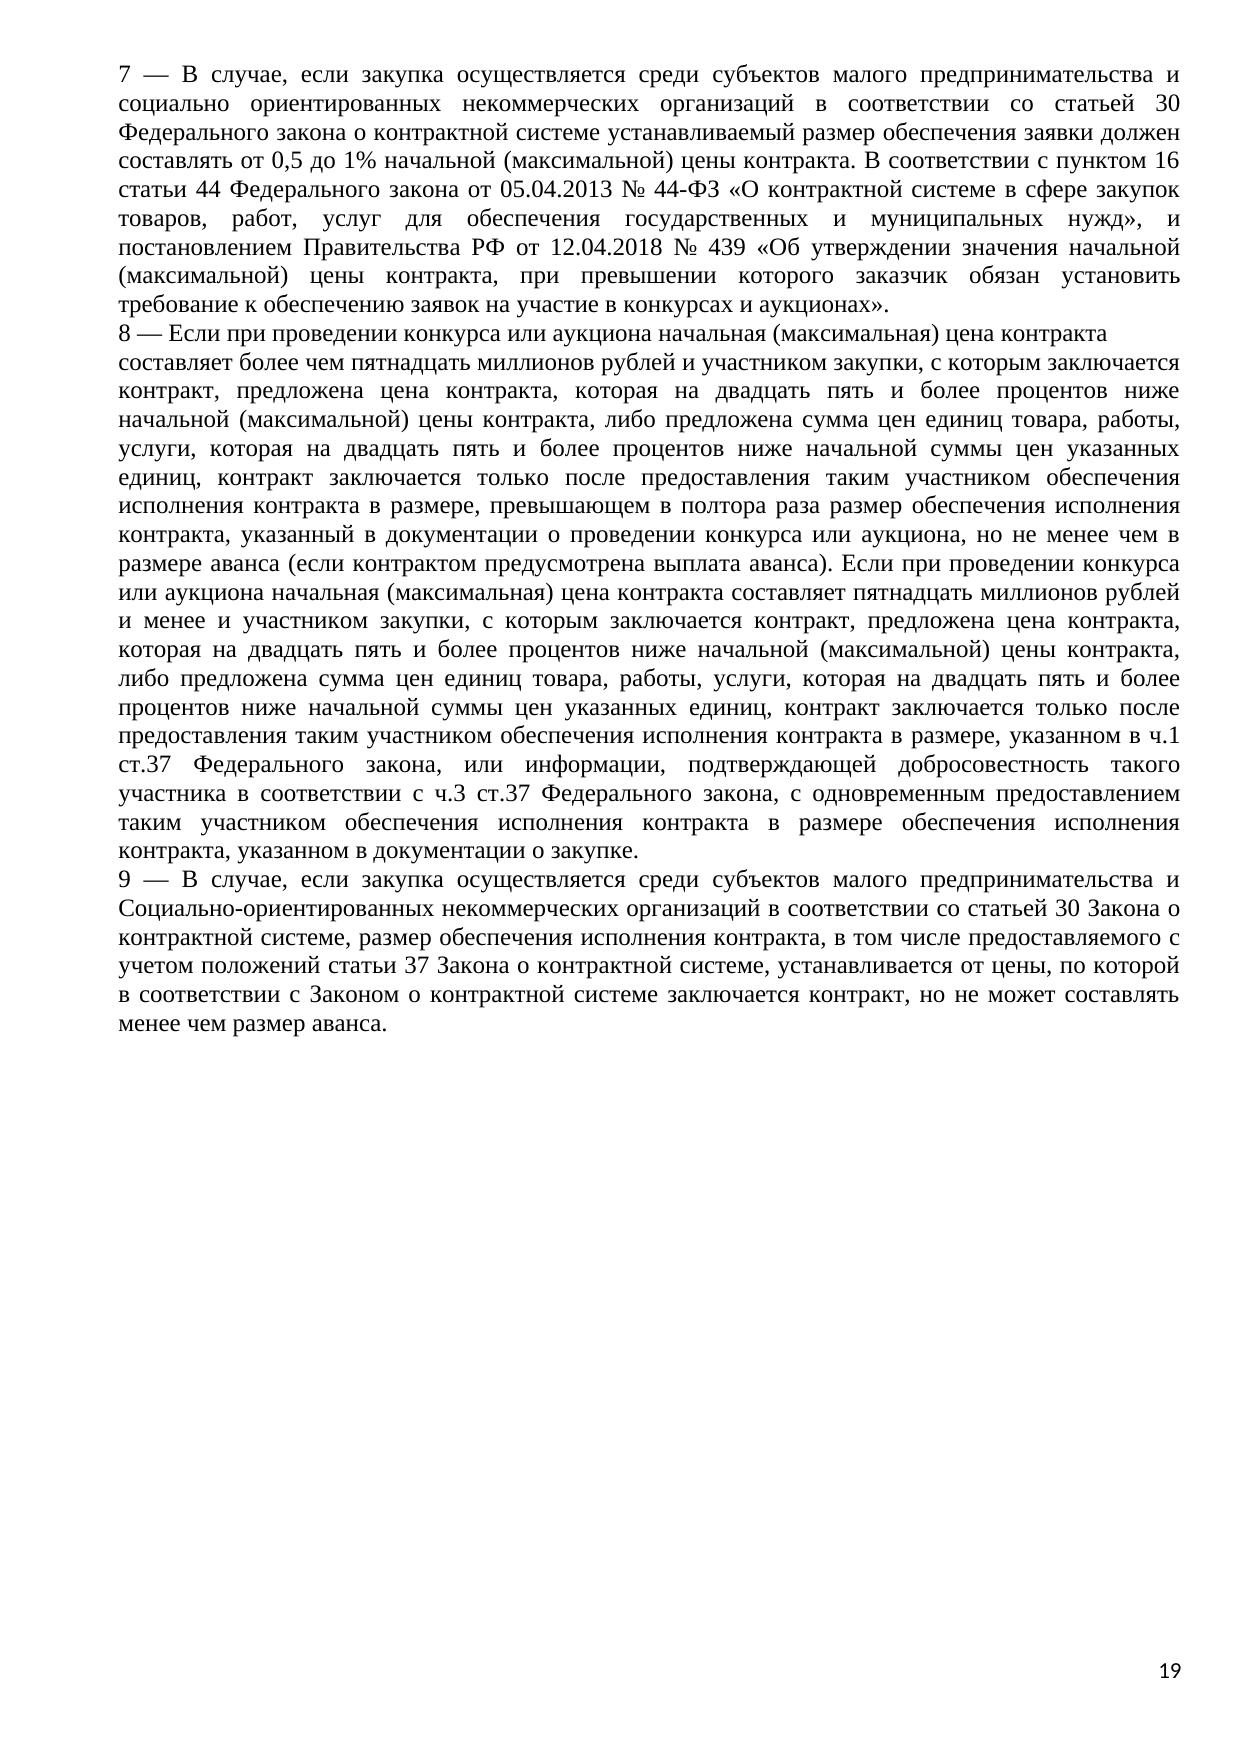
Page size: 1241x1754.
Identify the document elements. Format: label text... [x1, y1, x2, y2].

text составляет более чем пятнадцать миллионов рублей и участником закупки, с которым заключается контракт, предложена цена контракта, которая на двадцать пять и более процентов ниже начальной (максимальной) цены контракта, либо предложена сумма цен единиц товара, работы, услуги, которая на двадцать пять и более процентов ниже начальной суммы цен указанных единиц, контракт заключается только после предоставления таким участником обеспечения исполнения контракта в размере, превышающем в полтора раза размер обеспечения исполнения контракта, указанный в документации о проведении конкурса или аукциона, но не менее чем в размере аванса (если контрактом предусмотрена выплата аванса). Если при проведении конкурса или аукциона начальная (максимальная) цена контракта составляет пятнадцать миллионов рублей и менее и участником закупки, с которым заключается контракт, предложена цена контракта, которая на двадцать пять и более процентов ниже начальной (максимальной) цены контракта, либо предложена сумма цен единиц товара, работы, услуги, которая на двадцать пять и более процентов ниже начальной суммы цен указанных единиц, контракт заключается только после предоставления таким участником обеспечения исполнения контракта в размере, указанном в ч.1 ст.37 Федерального закона, или информации, подтверждающей добросовестность такого участника в соответствии с ч.3 ст.37 Федерального закона, с одновременным предоставлением таким участником обеспечения исполнения контракта в размере обеспечения исполнения контракта, указанном в документации о закупке. [118, 347, 1181, 864]
text 9 — В случае, если закупка осуществляется среди субъектов малого предпринимательства и Социально-ориентированных некоммерческих организаций в соответствии со статьей 30 Закона о контрактной системе, размер обеспечения исполнения контракта, в том числе предоставляемого с учетом положений статьи 37 Закона о контрактной системе, устанавливается от цены, по которой в соответствии с Законом о контрактной системе заключается контракт, но не может составлять менее чем размер аванса. [118, 864, 1181, 1037]
text 8 — Если при проведении конкурса или аукциона начальная (максимальная) цена контракта [118, 318, 1181, 347]
text 7 — В случае, если закупка осуществляется среди субъектов малого предпринимательства и социально ориентированных некоммерческих организаций в соответствии со статьей 30 Федерального закона о контрактной системе устанавливаемый размер обеспечения заявки должен составлять от 0,5 до 1% начальной (максимальной) цены контракта. В соответствии с пунктом 16 статьи 44 Федерального закона от 05.04.2013 № 44-ФЗ «О контрактной системе в сфере закупок товаров, работ, услуг для обеспечения государственных и муниципальных нужд», и постановлением Правительства РФ от 12.04.2018 № 439 «Об утверждении значения начальной (максимальной) цены контракта, при превышении которого заказчик обязан установить требование к обеспечению заявок на участие в конкурсах и аукционах». [118, 59, 1181, 318]
